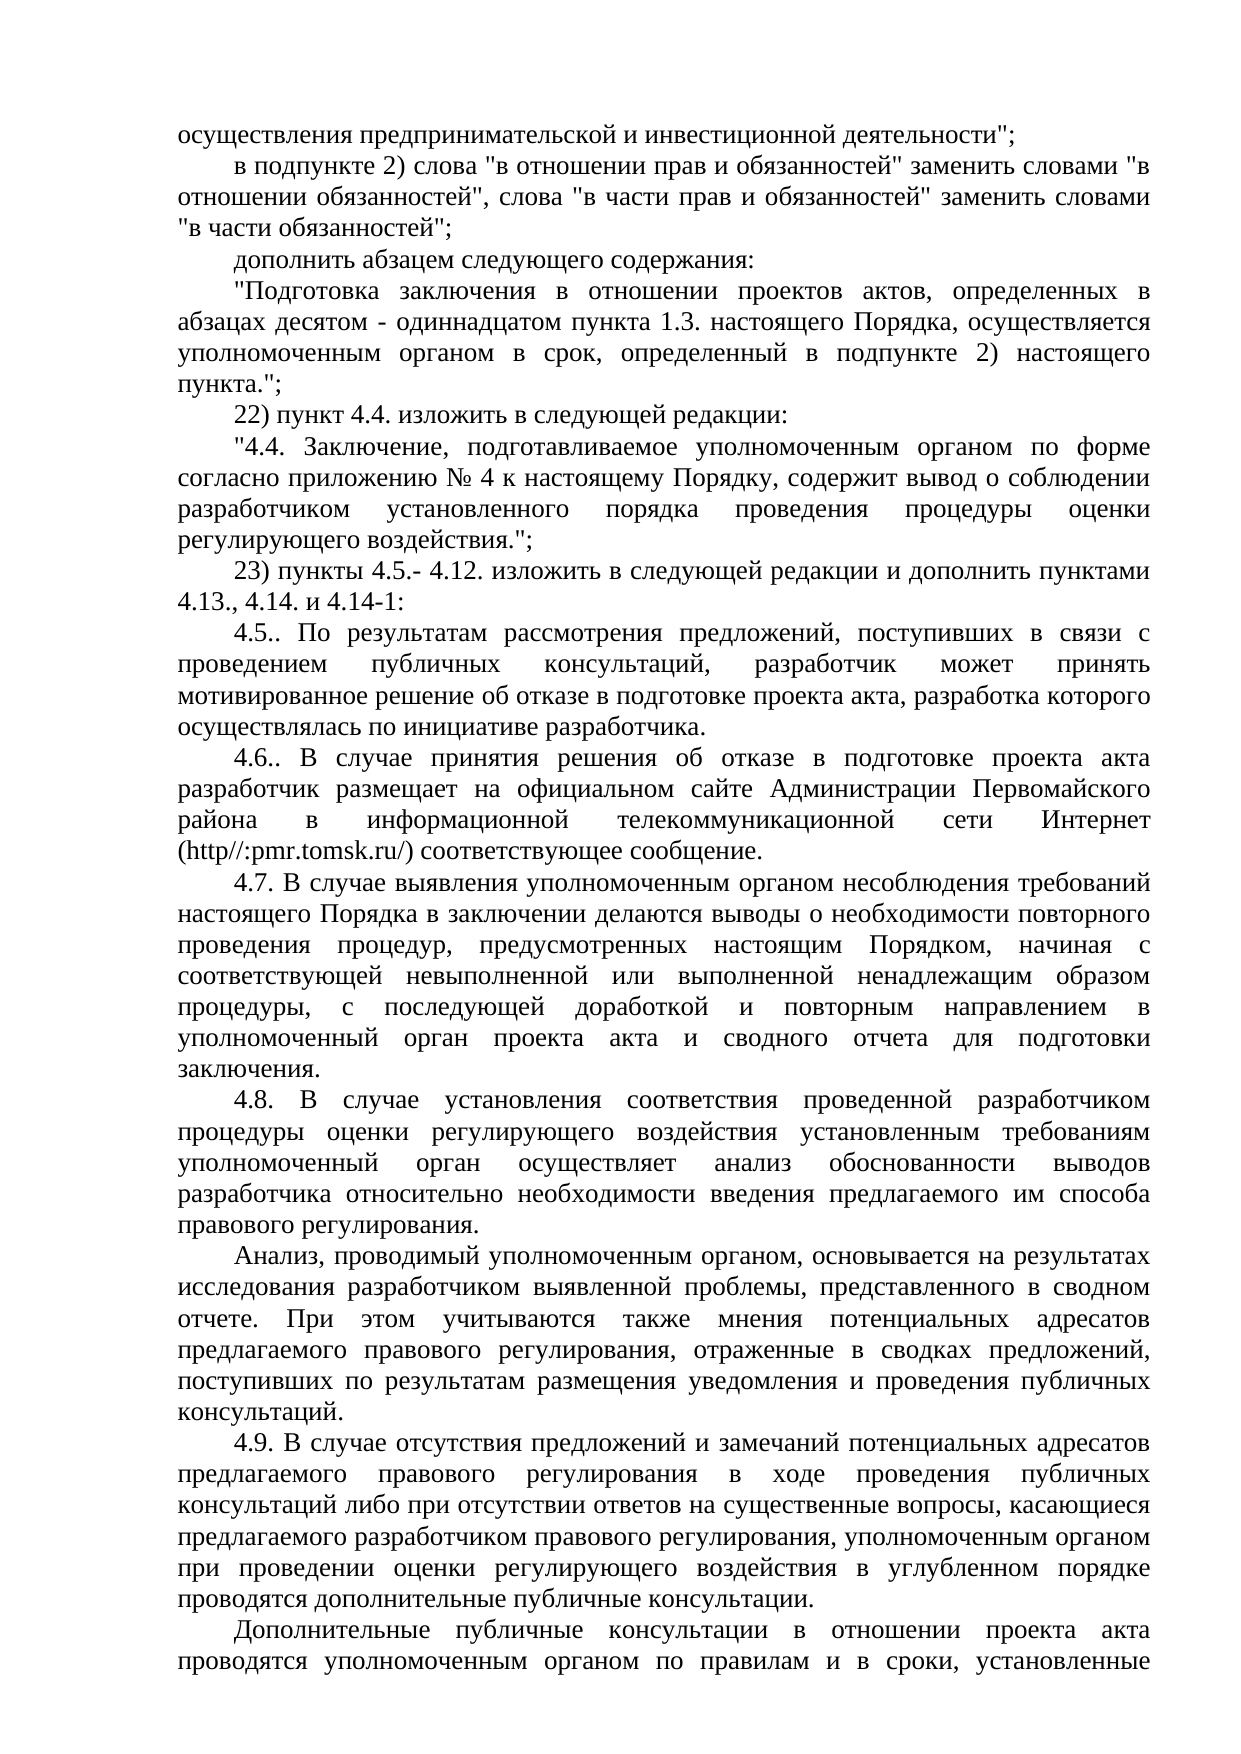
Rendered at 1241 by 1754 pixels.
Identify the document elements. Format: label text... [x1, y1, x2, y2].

text 23) пункты 4.5.- 4.12. изложить в следующей редакции и дополнить пунктами 4.13., 4.14. и 4.14-1: [177, 554, 1152, 616]
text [177, 118, 1152, 149]
text Анализ, проводимый уполномоченным органом, основывается на результатах исследования разработчиком выявленной проблемы, представленного в сводном отчете. При этом учитываются также мнения потенциальных адресатов предлагаемого правового регулирования, отраженные в сводках предложений, поступивших по результатам размещения уведомления и проведения публичных консультаций. [177, 1239, 1152, 1426]
text 4.6.. В случае принятия решения об отказе в подготовке проекта акта разработчик размещает на официальном сайте Администрации Первомайского района в информационной телекоммуникационной сети Интернет (http//:pmr.tomsk.ru/) соответствующее сообщение. [177, 741, 1152, 866]
text в подпункте 2) слова "в отношении прав и обязанностей" заменить словами "в отношении обязанностей", слова "в части прав и обязанностей" заменить словами "в части обязанностей"; [177, 149, 1152, 243]
text 4.8. В случае установления соответствия проведенной разработчиком процедуры оценки регулирующего воздействия установленным требованиям уполномоченный орган осуществляет анализ обоснованности выводов разработчика относительно необходимости введения предлагаемого им способа правового регулирования. [177, 1084, 1152, 1239]
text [177, 1613, 1152, 1675]
text "Подготовка заключения в отношении проектов актов, определенных в абзацах десятом - одиннадцатом пункта 1.3. настоящего Порядка, осуществляется уполномоченным органом в срок, определенный в подпункте 2) настоящего пункта."; [177, 274, 1152, 398]
text дополнить абзацем следующего содержания: [177, 243, 1152, 274]
text 4.7. В случае выявления уполномоченным органом несоблюдения требований настоящего Порядка в заключении делаются выводы о необходимости повторного проведения процедур, предусмотренных настоящим Порядком, начиная с соответствующей невыполненной или выполненной ненадлежащим образом процедуры, с последующей доработкой и повторным направлением в уполномоченный орган проекта акта и сводного отчета для подготовки заключения. [177, 866, 1152, 1084]
text 4.5.. По результатам рассмотрения предложений, поступивших в связи с проведением публичных консультаций, разработчик может принять мотивированное решение об отказе в подготовке проекта акта, разработка которого осуществлялась по инициативе разработчика. [177, 616, 1152, 741]
text "4.4. Заключение, подготавливаемое уполномоченным органом по форме согласно приложению № 4 к настоящему Порядку, содержит вывод о соблюдении разработчиком установленного порядка проведения процедуры оценки регулирующего воздействия."; [177, 429, 1152, 554]
text 22) пункт 4.4. изложить в следующей редакции: [177, 398, 1152, 429]
text 4.9. В случае отсутствия предложений и замечаний потенциальных адресатов предлагаемого правового регулирования в ходе проведения публичных консультаций либо при отсутствии ответов на существенные вопросы, касающиеся предлагаемого разработчиком правового регулирования, уполномоченным органом при проведении оценки регулирующего воздействия в углубленном порядке проводятся дополнительные публичные консультации. [177, 1426, 1152, 1613]
